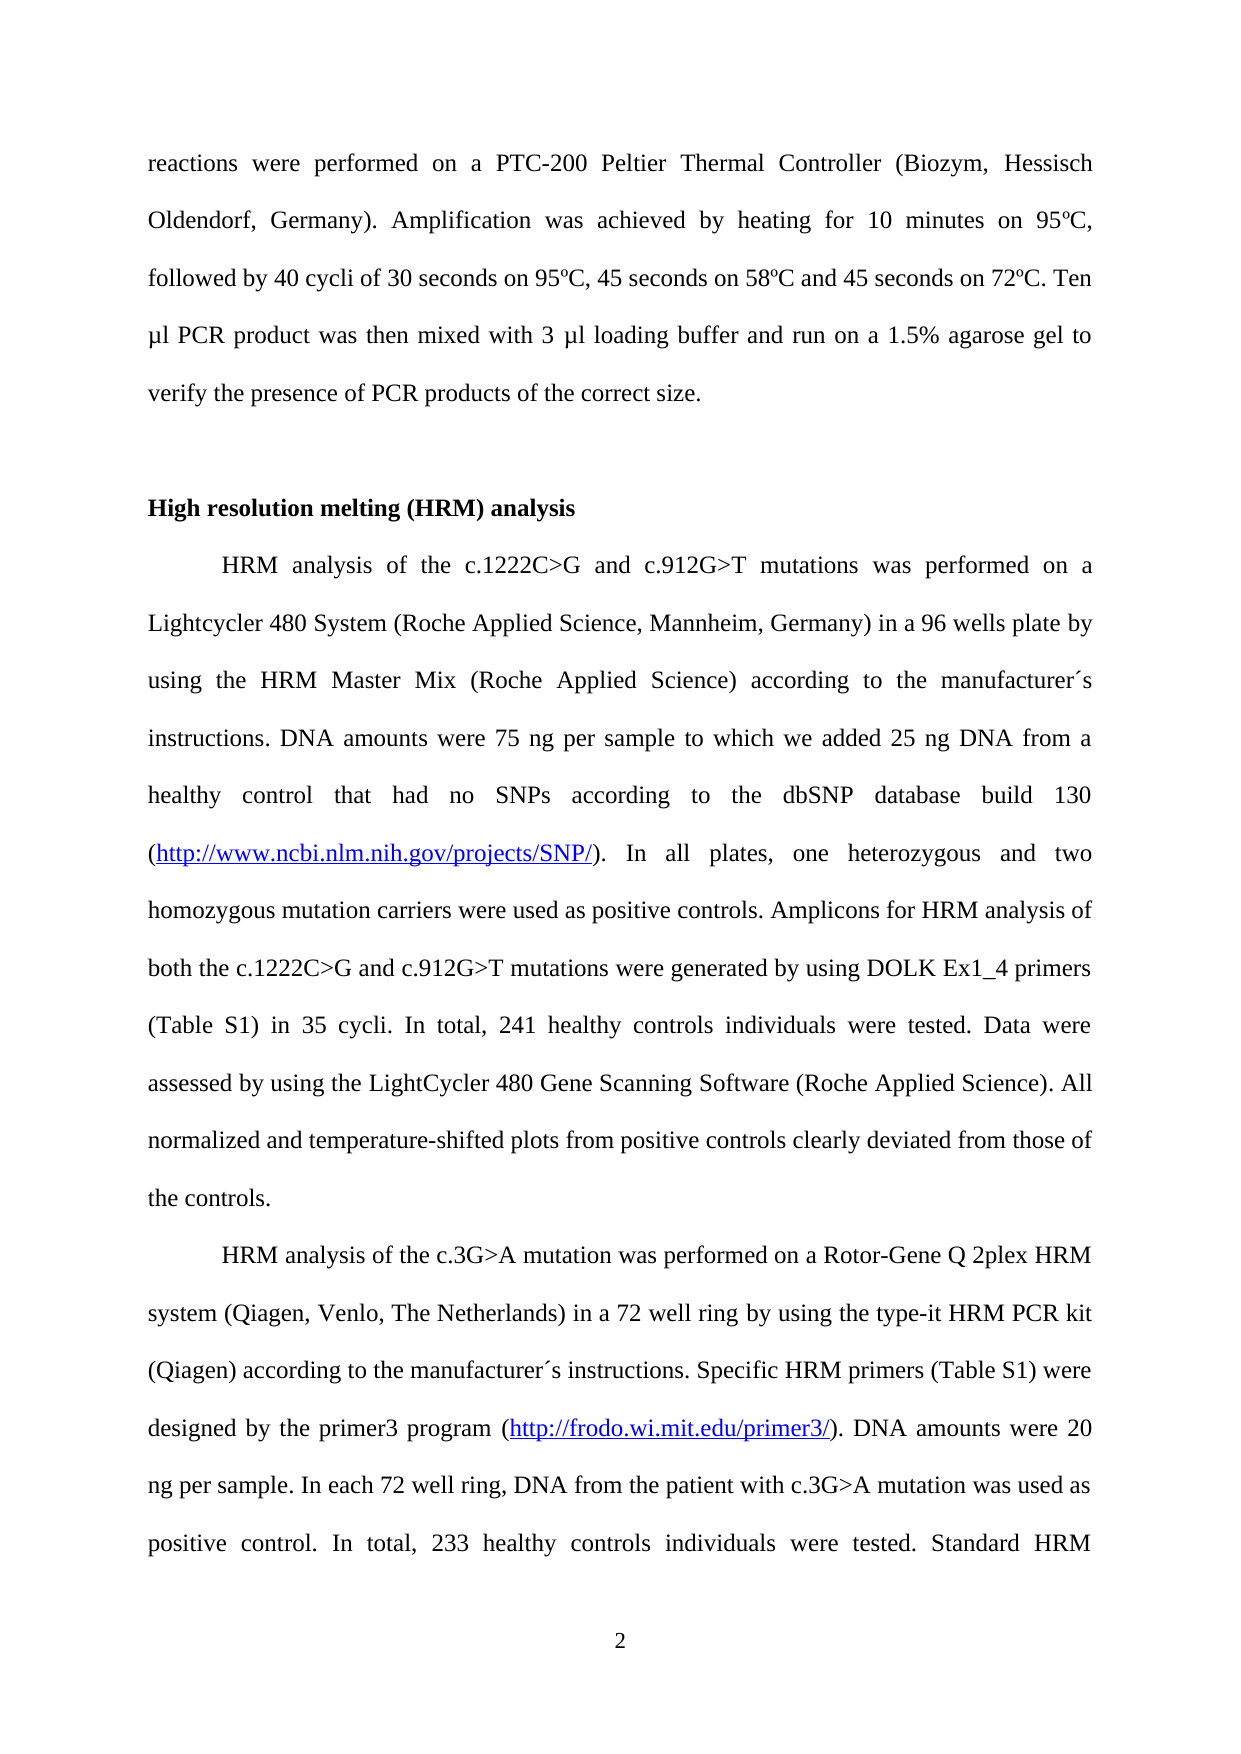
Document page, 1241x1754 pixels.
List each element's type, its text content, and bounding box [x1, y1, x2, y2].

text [148, 148, 1093, 406]
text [148, 1240, 1093, 1556]
text High resolution melting (HRM) analysis [148, 493, 1093, 521]
text HRM analysis of the c.1222C>G and c.912G>T mutations was performed on a Lightcycler 480 System (Roche Applied Science, Mannheim, Germany) in a 96 wells plate by using the HRM Master Mix (Roche Applied Science) according to the manufacturer´s instructions. DNA amounts were 75 ng per sample to which we added 25 ng DNA from a healthy control that had no SNPs according to the dbSNP database build 130 (http://www.ncbi.nlm.nih.gov/projects/SNP/). In all plates, one heterozygous and two homozygous mutation carriers were used as positive controls. Amplicons for HRM analysis of both the c.1222C>G and c.912G>T mutations were generated by using DOLK Ex1_4 primers (Table S1) in 35 cycli. In total, 241 healthy controls individuals were tested. Data were assessed by using the LightCycler 480 Gene Scanning Software (Roche Applied Science). All normalized and temperature-shifted plots from positive controls clearly deviated from those of the controls. [148, 550, 1093, 1211]
